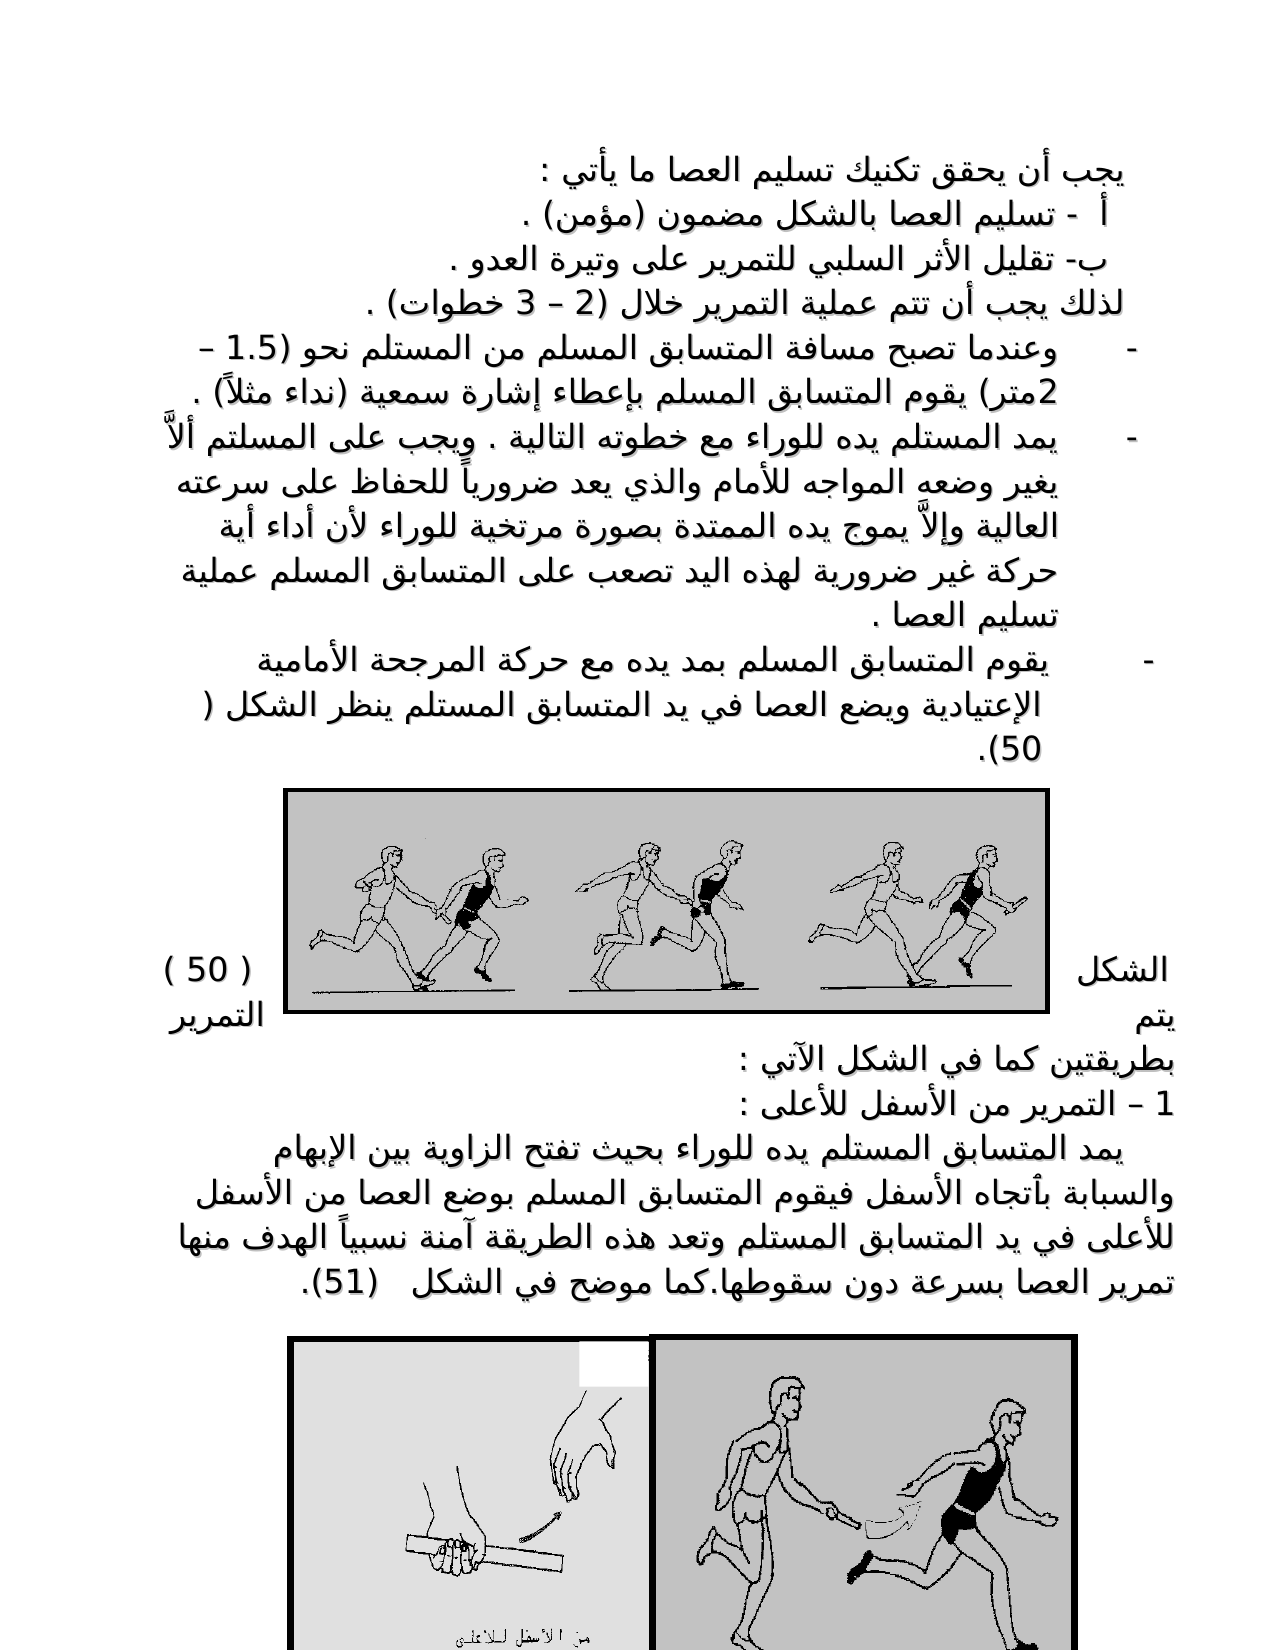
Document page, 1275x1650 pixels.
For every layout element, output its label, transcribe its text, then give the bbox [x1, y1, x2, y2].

text الشكل ( 50 ) [1050, 950, 1176, 989]
list وعندما تصبح مسافة المتسابق المسلم من المستلم نحو (1.5 – 2متر) يقوم المتسابق المسلم بإعطاء إشارة سمعية (نداء مثلاً) . [150, 328, 1126, 412]
text الشكل ( 50 ) [150, 950, 283, 989]
list يقوم المتسابق المسلم بمد يده مع حركة المرجحة الأمامية الإعتيادية ويضع العصا في يد المتسابق المستلم ينظر الشكل (50). [150, 640, 1142, 768]
text لذلك يجب أن تتم عملية التمرير خلال (2 – 3 خطوات) . [150, 284, 1176, 323]
text يجب أن يحقق تكنيك تسليم العصا ما يأتي : [150, 150, 1176, 189]
text ب- تقليل الأثر السلبي للتمرير على وتيرة العدو . [150, 239, 1109, 278]
list يمد المستلم يده للوراء مع خطوته التالية . ويجب على المسلتم ألاَّ يغير وضعه المواجه للأمام والذي يعد ضرورياً للحفاظ على سرعته العالية وإلاَّ يموج يده الممتدة بصورة مرتخية للوراء لأن أداء أية حركة غير ضرورية لهذه اليد تصعب على المتسابق المسلم عملية تسليم العصا . [150, 417, 1126, 635]
text أ - تسليم العصا بالشكل مضمون (مؤمن) . [150, 194, 1109, 233]
text يمد المتسابق المستلم يده للوراء بحيث تفتح الزاوية بين الإبهام والسبابة بٱتجاه الأسفل فيقوم المتسابق المسلم بوضع العصا من الأسفل للأعلى في يد المتسابق المستلم وتعد هذه الطريقة آمنة نسبياً الهدف منها تمرير العصا بسرعة دون سقوطها.كما موضح في الشكل (51). [150, 1129, 1176, 1301]
text 1 – التمرير من الأسفل للأعلى : [150, 1084, 1176, 1123]
text يتم التمرير بطريقتين كما في الشكل الآتي : [150, 995, 1176, 1078]
